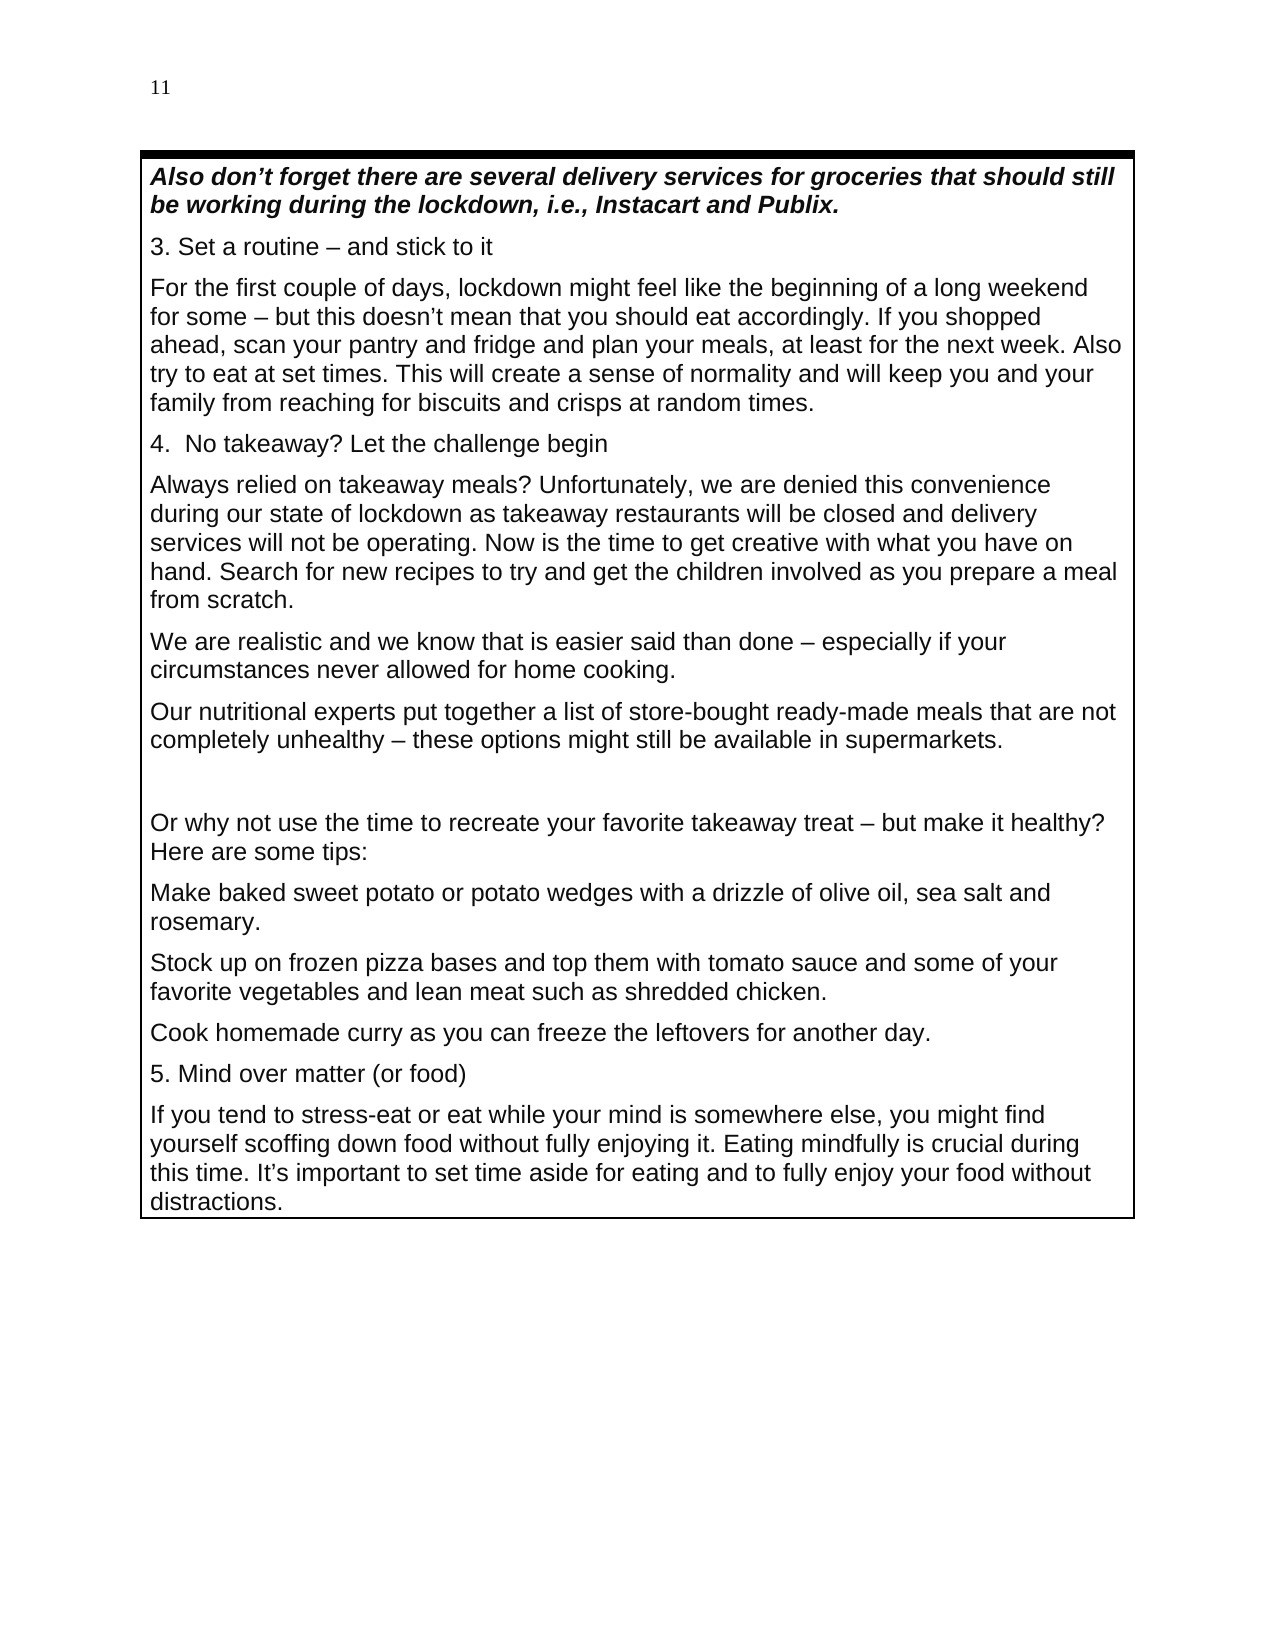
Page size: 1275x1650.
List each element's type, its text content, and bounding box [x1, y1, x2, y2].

text For the first couple of days, lockdown might feel like the beginning of a long weekend for some – but this doesn’t mean that you should eat accordingly. If you shopped ahead, scan your pantry and fridge and plan your meals, at least for the next week. Also try to eat at set times. This will create a sense of normality and will keep you and your family from reaching for biscuits and crisps at random times. [142, 261, 1133, 416]
text Make baked sweet potato or potato wedges with a drizzle of olive oil, sea salt and rosemary. [142, 866, 1133, 935]
text Our nutritional experts put together a list of store-bought ready-made meals that are not completely unhealthy – these options might still be available in supermarkets. [142, 685, 1133, 754]
text Stock up on frozen pizza bases and top them with tomato sauce and some of your favorite vegetables and lean meat such as shredded chicken. [142, 936, 1133, 1005]
text 3. Set a routine – and stick to it [142, 220, 1133, 260]
text Or why not use the time to recreate your favorite takeaway treat – but make it healthy? Here are some tips: [142, 796, 1133, 865]
text 4. No takeaway? Let the challenge begin [142, 417, 1133, 458]
text Always relied on takeaway meals? Unfortunately, we are denied this convenience during our state of lockdown as takeaway restaurants will be closed and delivery services will not be operating. Now is the time to get creative with what you have on hand. Search for new recipes to try and get the children involved as you prepare a meal from scratch. [142, 459, 1133, 614]
text Also don’t forget there are several delivery services for groceries that should still be working during the lockdown, i.e., Instacart and Publix. [142, 159, 1133, 219]
text If you tend to stress-eat or eat while your mind is somewhere else, you might find yourself scoffing down food without fully enjoying it. Eating mindfully is crucial during this time. It’s important to set time aside for eating and to fully enjoy your food without distractions. [142, 1089, 1133, 1217]
text We are realistic and we know that is easier said than done – especially if your circumstances never allowed for home cooking. [142, 615, 1133, 684]
text 5. Mind over matter (or food) [142, 1047, 1133, 1088]
text Cook homemade curry as you can freeze the leftovers for another day. [142, 1006, 1133, 1046]
